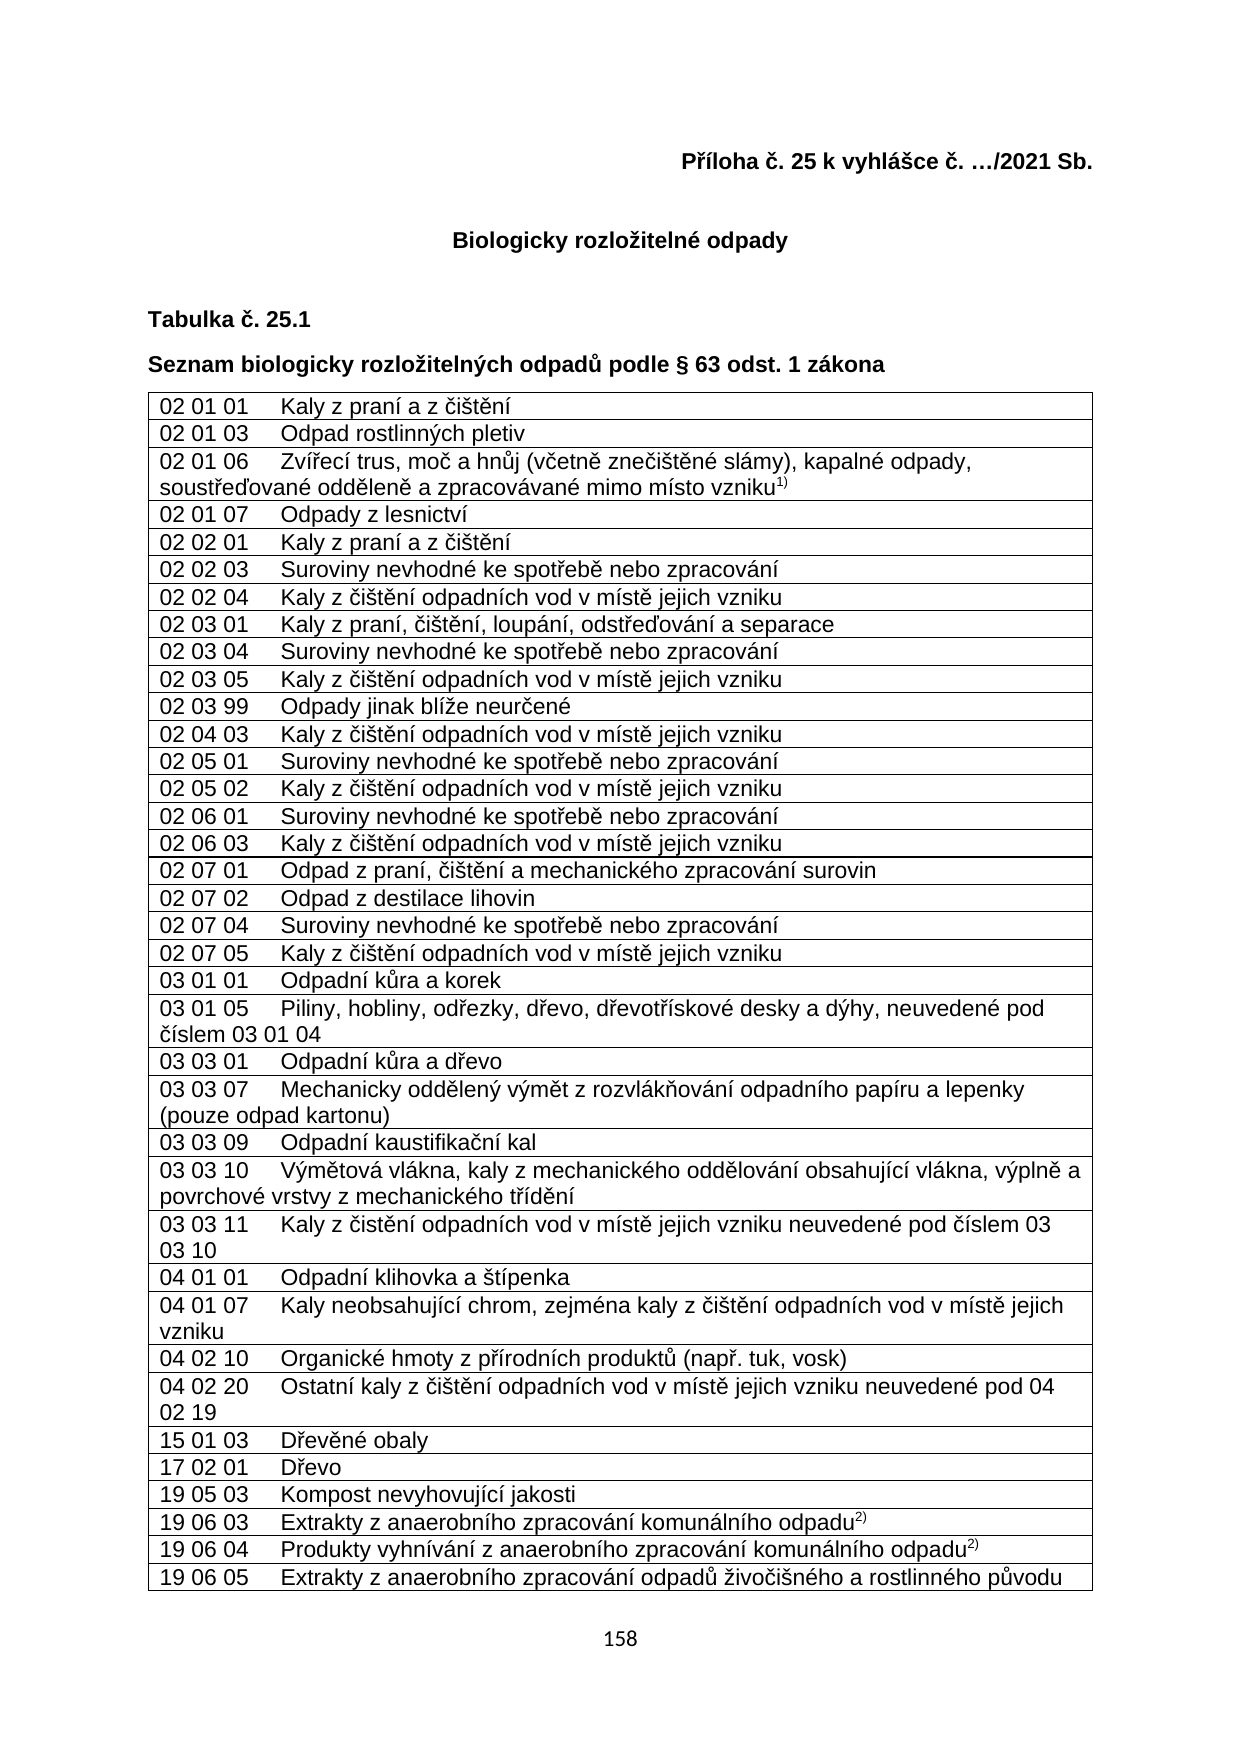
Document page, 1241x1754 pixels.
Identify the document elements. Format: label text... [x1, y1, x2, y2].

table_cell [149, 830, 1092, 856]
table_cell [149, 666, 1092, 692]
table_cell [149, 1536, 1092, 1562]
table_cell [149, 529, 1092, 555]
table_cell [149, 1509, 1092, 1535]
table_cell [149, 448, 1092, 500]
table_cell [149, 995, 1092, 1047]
text Biologicky rozložitelné odpady [148, 227, 1093, 253]
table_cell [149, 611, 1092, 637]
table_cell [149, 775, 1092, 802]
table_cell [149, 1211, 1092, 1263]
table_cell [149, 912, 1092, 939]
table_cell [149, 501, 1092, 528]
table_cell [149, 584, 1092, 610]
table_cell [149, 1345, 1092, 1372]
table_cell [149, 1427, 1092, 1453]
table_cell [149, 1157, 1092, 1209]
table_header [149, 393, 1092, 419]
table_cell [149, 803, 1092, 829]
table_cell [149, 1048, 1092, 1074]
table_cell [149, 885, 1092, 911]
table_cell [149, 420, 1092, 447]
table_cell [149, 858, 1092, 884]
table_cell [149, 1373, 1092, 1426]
text Příloha č. 25 k vyhlášce č. …/2021 Sb. [148, 148, 1093, 174]
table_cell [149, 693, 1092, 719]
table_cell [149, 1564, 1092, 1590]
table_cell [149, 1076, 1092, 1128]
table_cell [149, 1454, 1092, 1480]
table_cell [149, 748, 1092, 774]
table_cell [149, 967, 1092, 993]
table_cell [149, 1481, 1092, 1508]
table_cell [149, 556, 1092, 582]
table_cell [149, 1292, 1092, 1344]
text Seznam biologicky rozložitelných odpadů podle § 63 odst. 1 zákona [148, 351, 1093, 377]
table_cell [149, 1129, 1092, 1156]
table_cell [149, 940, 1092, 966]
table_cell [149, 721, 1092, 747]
text Tabulka č. 25.1 [148, 306, 1093, 332]
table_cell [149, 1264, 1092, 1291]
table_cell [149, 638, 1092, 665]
